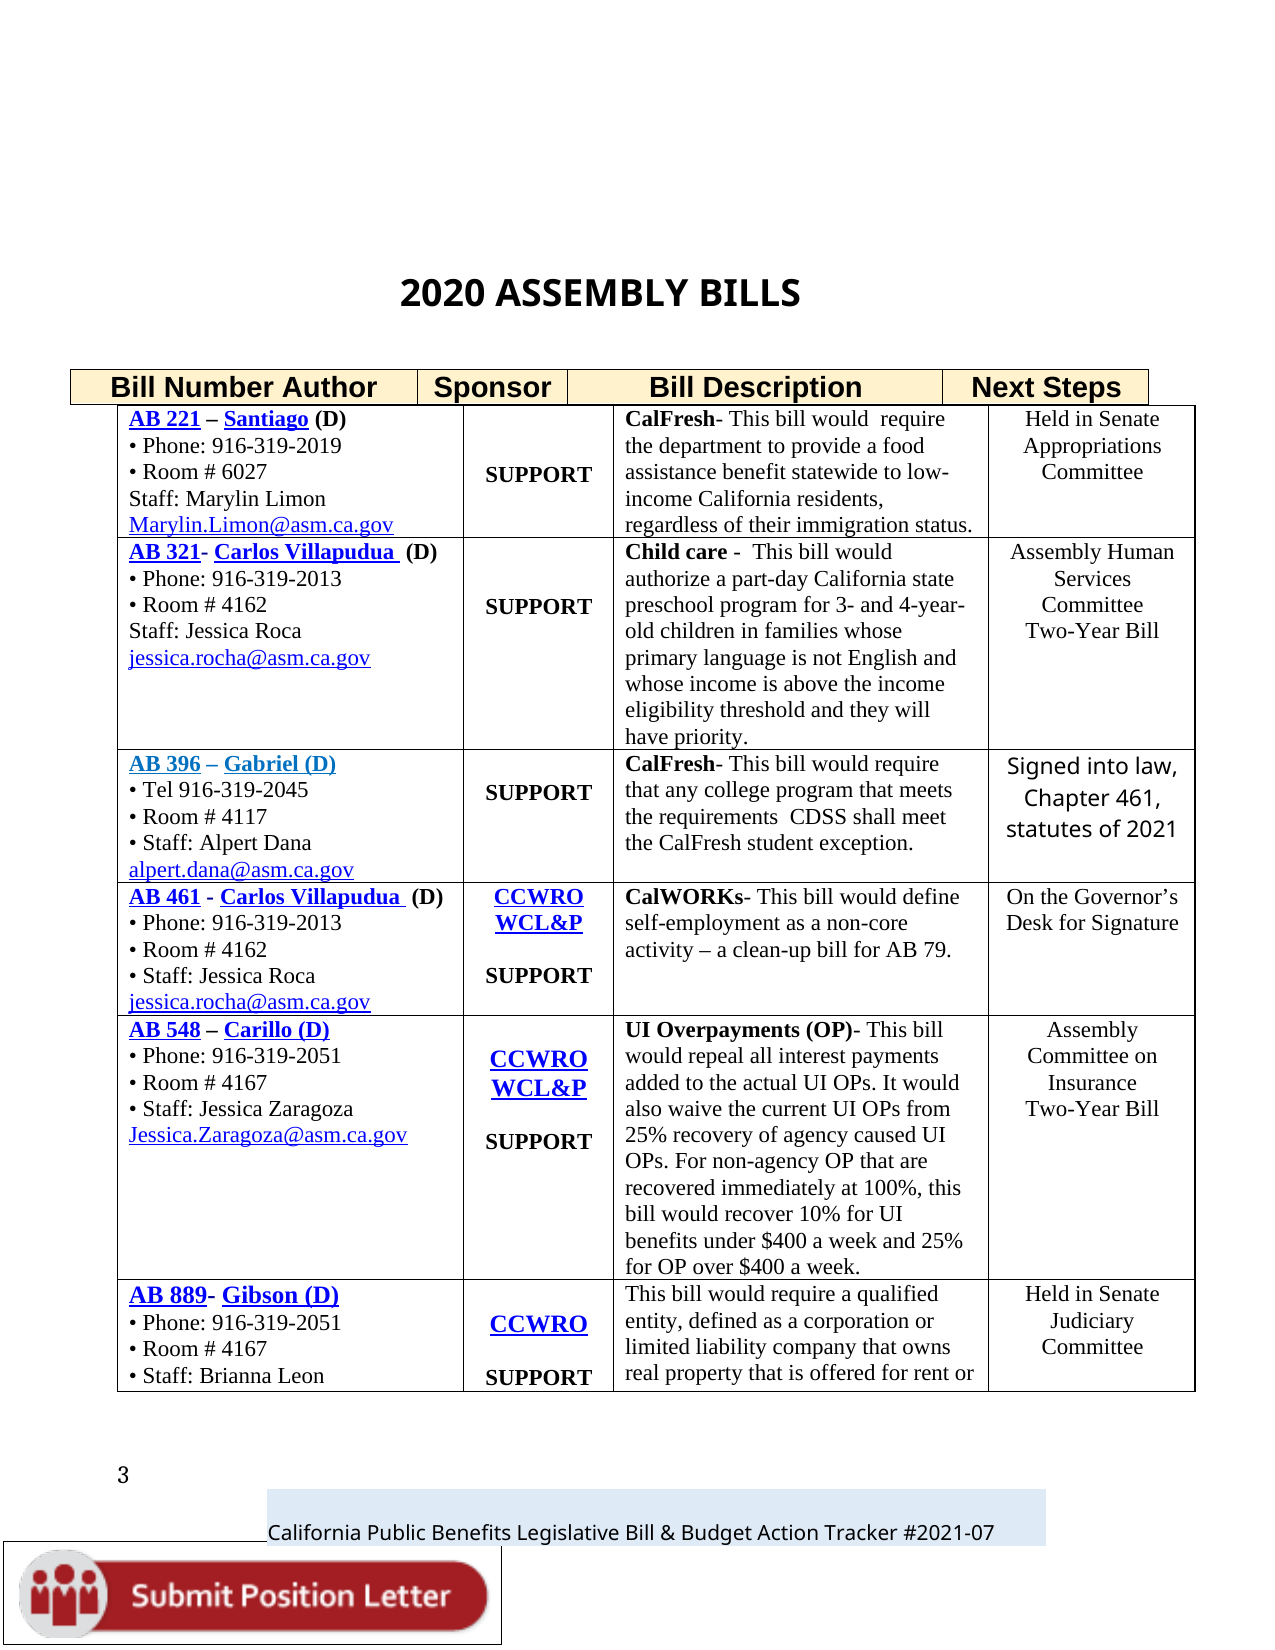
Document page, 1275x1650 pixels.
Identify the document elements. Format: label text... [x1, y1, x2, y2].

table_cell Child care - This bill would authorize a part-day California state preschool program for 3- and 4-year-old children in families whose primary language is not English and whose income is above the income eligibility threshold and they will have priority. [614, 538, 988, 749]
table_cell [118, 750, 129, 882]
table_cell SUPPORT [464, 750, 613, 882]
table_cell UI Overpayments (OP)- This bill would repeal all interest payments added to the actual UI OPs. It would also waive the current UI OPs from 25% recovery of agency caused UI OPs. For non-agency OP that are recovered immediately at 100%, this bill would recover 10% for UI benefits under $400 a week and 25% for OP over $400 a week. [614, 1016, 988, 1279]
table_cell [989, 1280, 1194, 1391]
table_cell Signed into law, Chapter 461, statutes of 2021 [989, 750, 1194, 882]
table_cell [614, 1280, 988, 1391]
table_header Sponsor [418, 370, 567, 403]
table_cell SUPPORT [464, 538, 613, 749]
table_cell AB 461 - Carlos Villapudua (D) • Phone: 916-319-2013 • Room # 4162 • Staff: Jessica Roca jessica.rocha@asm.ca.gov [118, 883, 463, 1015]
table_cell AB 548 – Carillo (D) • Phone: 916-319-2051 • Room # 4167 • Staff: Jessica Zaragoza Jessica.Zaragoza@asm.ca.gov [118, 1016, 463, 1279]
table_cell CCWRO WCL&P SUPPORT [464, 1016, 613, 1279]
table_header Held in Senate Appropriations Committee [989, 406, 1194, 537]
table_cell Assembly Committee on Insurance Two-Year Bill [989, 1016, 1194, 1279]
table_header Bill Number Author [71, 370, 417, 403]
table_header AB 221 – Santiago (D) • Phone: 916-319-2019 • Room # 6027 Staff: Marylin Limon Marylin.Limon@asm.ca.gov [118, 406, 463, 537]
table_header Bill Description [568, 370, 942, 403]
table_cell AB 321- Carlos Villapudua (D) • Phone: 916-319-2013 • Room # 4162 Staff: Jessica Roca jessica.rocha@asm.ca.gov [118, 538, 463, 749]
table_header Next Steps [943, 370, 1148, 403]
table_cell On the Governor’s Desk for Signature [989, 883, 1194, 1015]
table_cell AB 889- Gibson (D) • Phone: 916-319-2051 • Room # 4167 • Staff: Brianna Leon Brianna.Leon@asm.ca.gov [118, 1280, 463, 1391]
table_cell CalWORKs- This bill would define self-employment as a non-core activity – a clean-up bill for AB 79. [614, 883, 988, 1015]
table_header SUPPORT [464, 406, 613, 537]
table_header CalFresh- This bill would require the department to provide a food assistance benefit statewide to low-income California residents, regardless of their immigration status. [614, 406, 988, 537]
picture [18, 1549, 491, 1638]
table_cell CalFresh- This bill would require that any college program that meets the requirements CDSS shall meet the CalFresh student exception. [614, 750, 988, 882]
table_cell Assembly Human Services Committee Two-Year Bill [989, 538, 1194, 749]
text 2020 ASSEMBLY BILLS [117, 267, 1083, 318]
